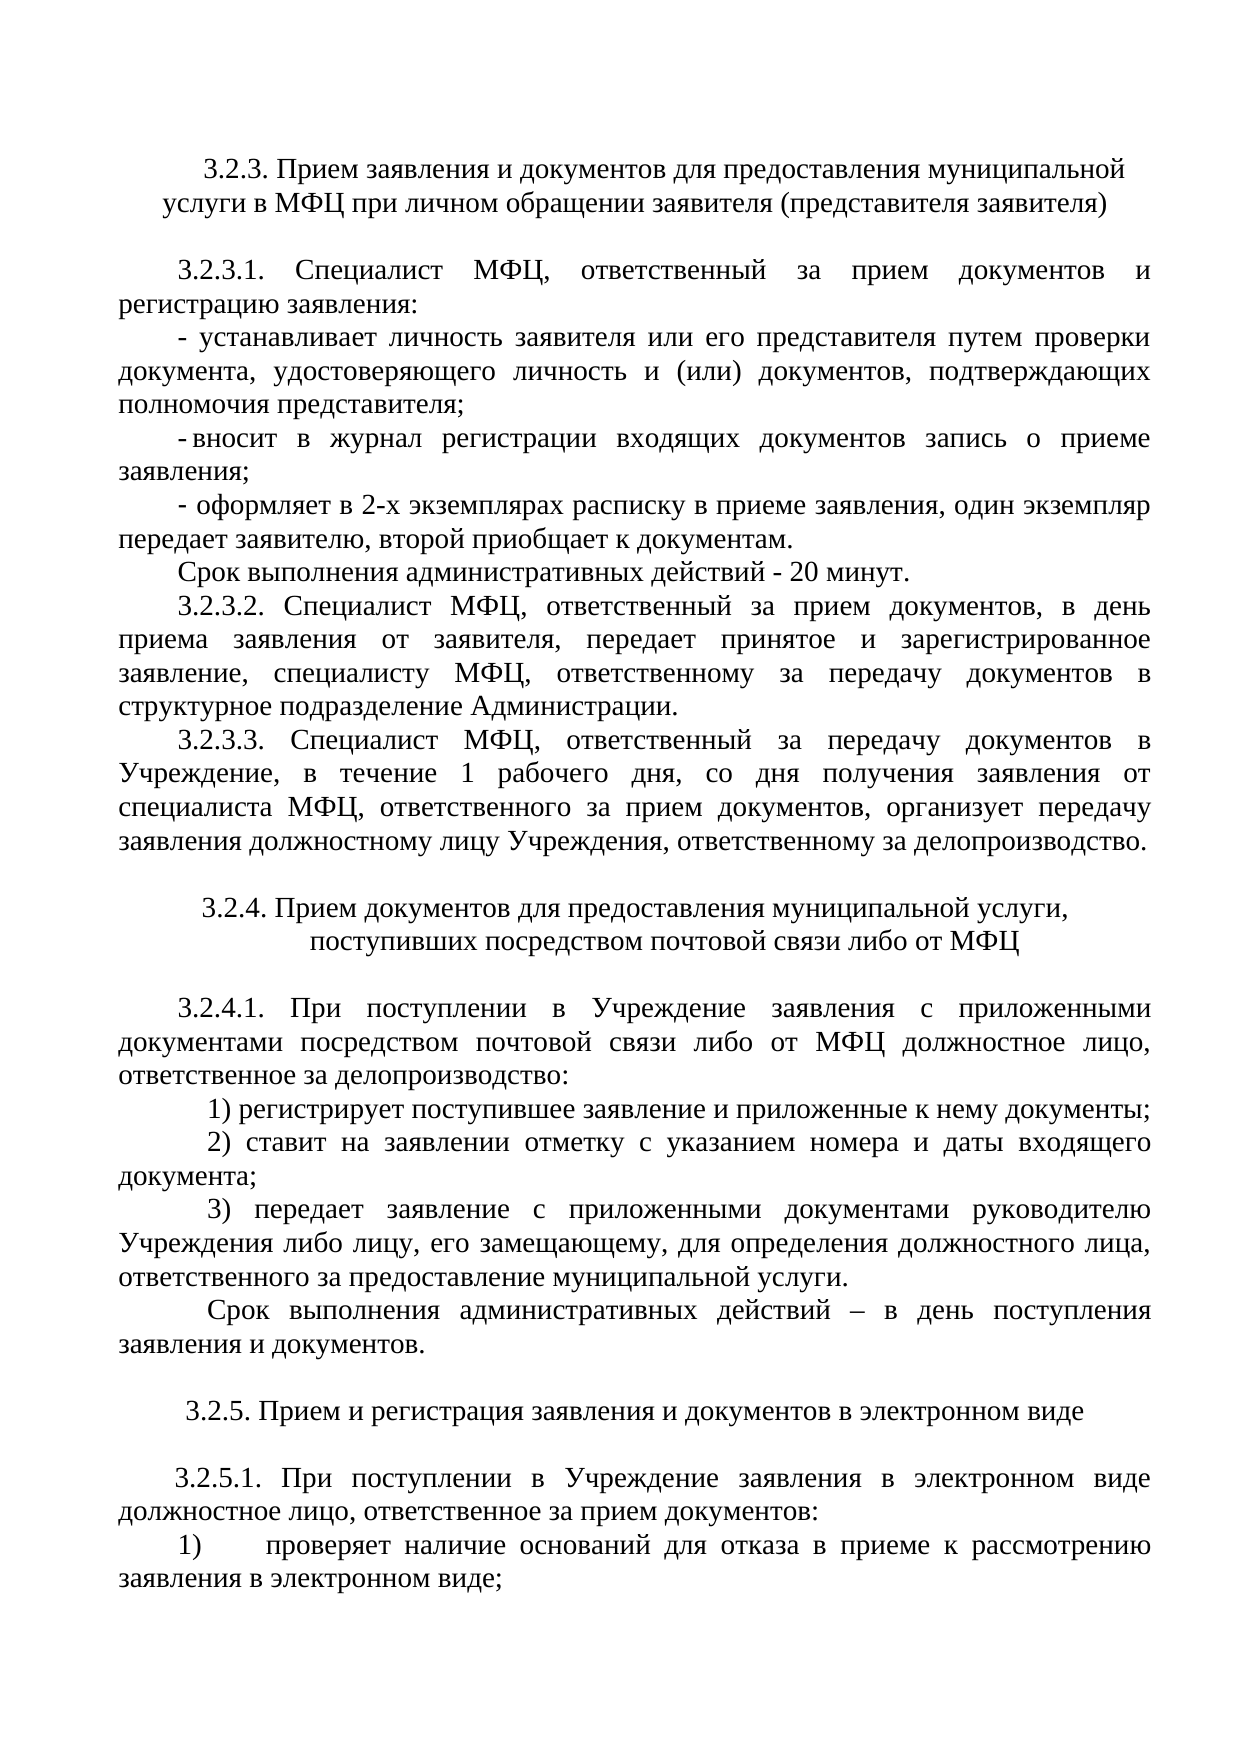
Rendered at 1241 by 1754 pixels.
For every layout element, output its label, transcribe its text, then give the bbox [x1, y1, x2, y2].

text Срок выполнения административных действий – в день поступления заявления и документов. [118, 1292, 1152, 1359]
text 3.2.4. Прием документов для предоставления муниципальной услуги, [118, 890, 1152, 923]
text - устанавливает личность заявителя или его представителя путем проверки документа, удостоверяющего личность и (или) документов, подтверждающих полномочия представителя; [118, 319, 1152, 420]
text 3.2.4.1. При поступлении в Учреждение заявления с приложенными документами посредством почтовой связи либо от МФЦ должностное лицо, ответственное за делопроизводство: [118, 990, 1152, 1091]
text 3) передает заявление с приложенными документами руководителю Учреждения либо лицу, его замещающему, для определения должностного лица, ответственного за предоставление муниципальной услуги. [118, 1192, 1152, 1292]
text 3.2.3.3. Специалист МФЦ, ответственный за передачу документов в Учреждение, в течение 1 рабочего дня, со дня получения заявления от специалиста МФЦ, ответственного за прием документов, организует передачу заявления должностному лицу Учреждения, ответственному за делопроизводство. [118, 722, 1152, 856]
text - оформляет в 2-х экземплярах расписку в приеме заявления, один экземпляр передает заявителю, второй приобщает к документам. [118, 487, 1152, 554]
text 2) ставит на заявлении отметку с указанием номера и даты входящего документа; [118, 1124, 1152, 1192]
text 3.2.3. Прием заявления и документов для предоставления муниципальной услуги в МФЦ при личном обращении заявителя (представителя заявителя) [118, 152, 1152, 219]
list проверяет наличие оснований для отказа в приеме к рассмотрению заявления в электронном виде; [118, 1527, 1152, 1594]
text 3.2.5.1. При поступлении в Учреждение заявления в электронном виде должностное лицо, ответственное за прием документов: [118, 1460, 1152, 1527]
text Срок выполнения административных действий - 20 минут. [118, 554, 1152, 588]
text 3.2.3.2. Специалист МФЦ, ответственный за прием документов, в день приема заявления от заявителя, передает принятое и зарегистрированное заявление, специалисту МФЦ, ответственному за передачу документов в структурное подразделение Администрации. [118, 588, 1152, 722]
text 3.2.3.1. Специалист МФЦ, ответственный за прием документов и регистрацию заявления: [118, 252, 1152, 319]
list вносит в журнал регистрации входящих документов запись о приеме заявления; [118, 420, 1152, 487]
text 3.2.5. Прием и регистрация заявления и документов в электронном виде [118, 1393, 1152, 1426]
text 1) регистрирует поступившее заявление и приложенные к нему документы; [118, 1091, 1152, 1124]
text поступивших посредством почтовой связи либо от МФЦ [118, 923, 1152, 957]
